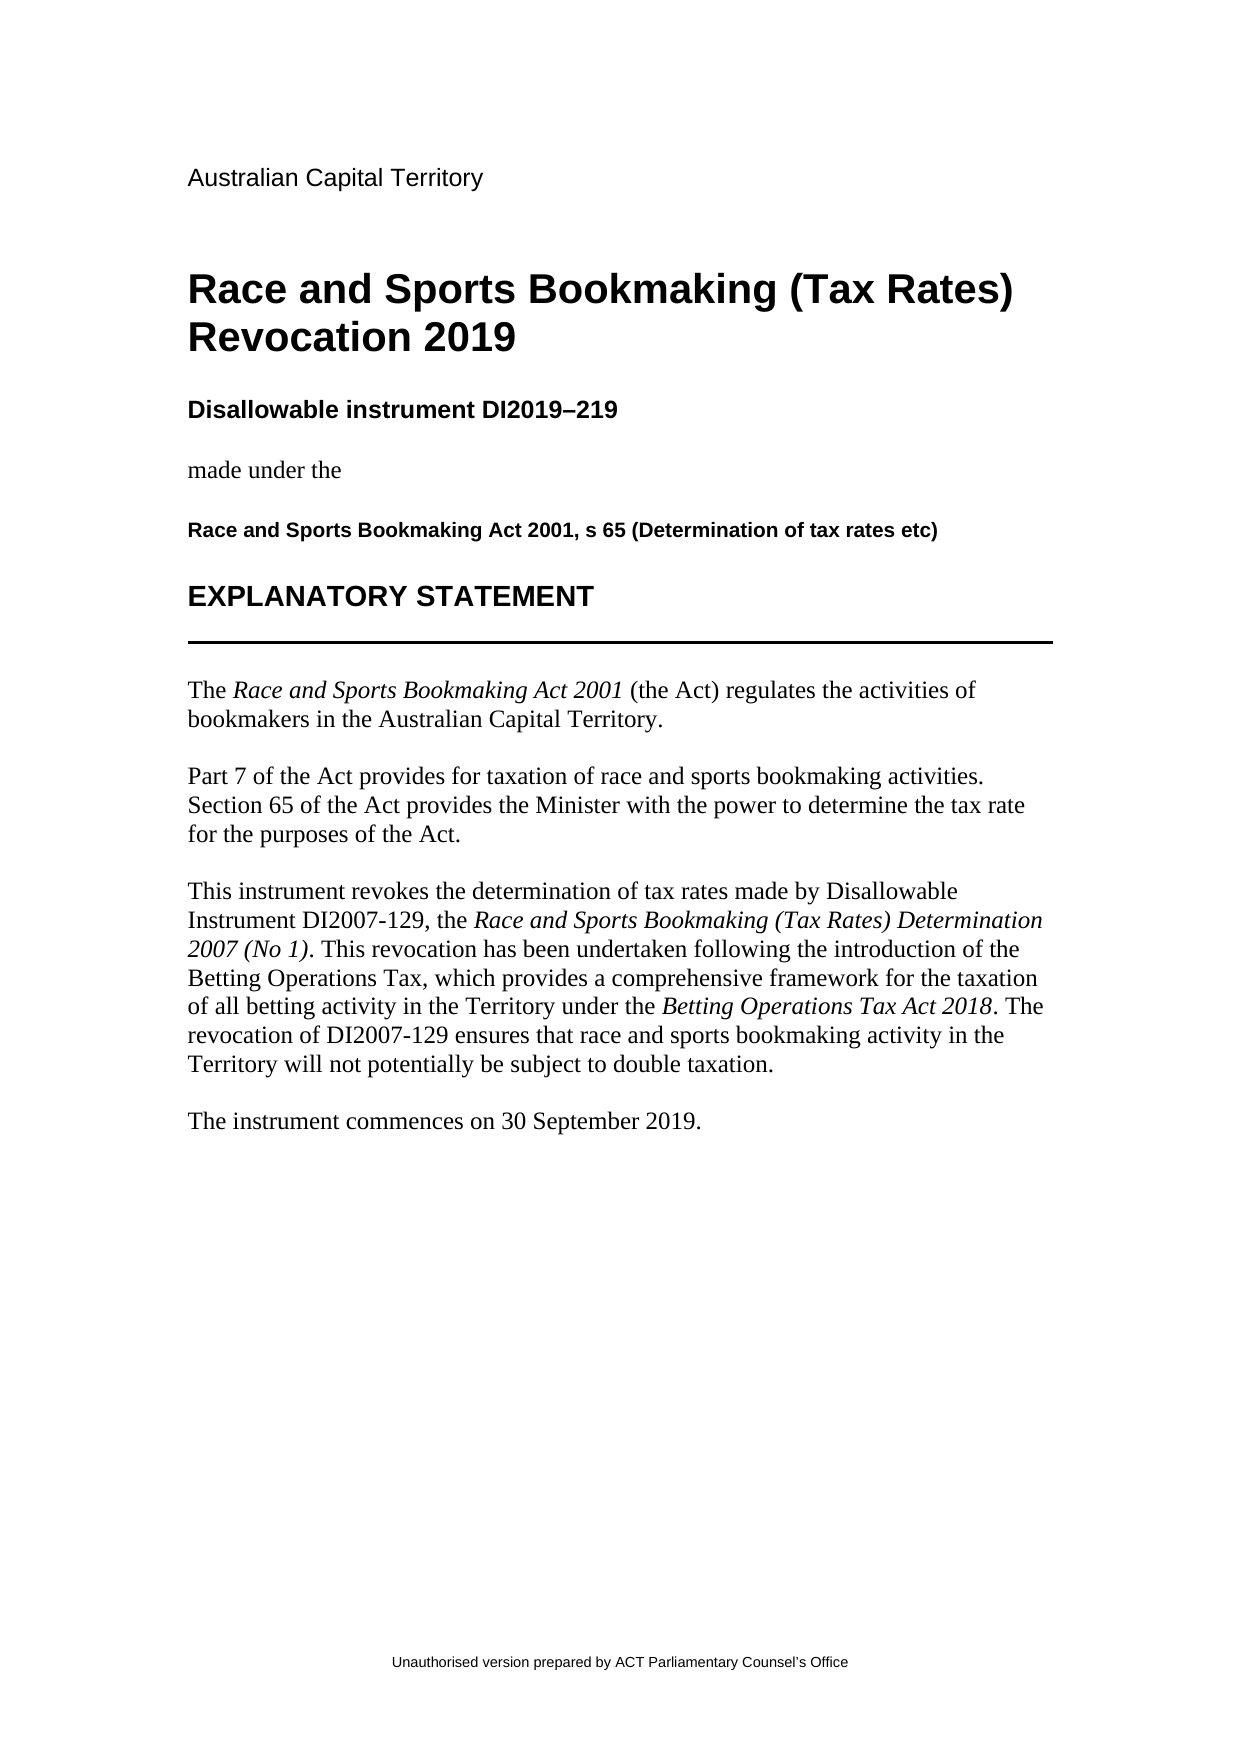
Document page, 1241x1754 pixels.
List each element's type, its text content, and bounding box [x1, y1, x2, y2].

text made under the [187, 455, 1053, 484]
text Disallowable instrument DI2019–219 [187, 395, 1053, 424]
text Race and Sports Bookmaking Act 2001, s 65 (Determination of tax rates etc) [187, 517, 1053, 541]
text Australian Capital Territory [187, 162, 1053, 191]
text Part 7 of the Act provides for taxation of race and sports bookmaking activities. Section 65 of the Act provides the Minister with the power to determine the tax rate for the purposes of the Act. [187, 761, 1053, 848]
text The Race and Sports Bookmaking Act 2001 (the Act) regulates the activities of bookmakers in the Australian Capital Territory. [187, 675, 1053, 733]
text The instrument commences on 30 September 2019. [187, 1106, 1053, 1135]
text EXPLANATORY STATEMENT [187, 579, 994, 612]
text Race and Sports Bookmaking (Tax Rates) Revocation 2019 [187, 264, 1053, 360]
text This instrument revokes the determination of tax rates made by Disallowable Instrument DI2007-129, the Race and Sports Bookmaking (Tax Rates) Determination 2007 (No 1). This revocation has been undertaken following the introduction of the Betting Operations Tax, which provides a comprehensive framework for the taxation of all betting activity in the Territory under the Betting Operations Tax Act 2018. The revocation of DI2007-129 ensures that race and sports bookmaking activity in the Territory will not potentially be subject to double taxation. [187, 876, 1053, 1078]
